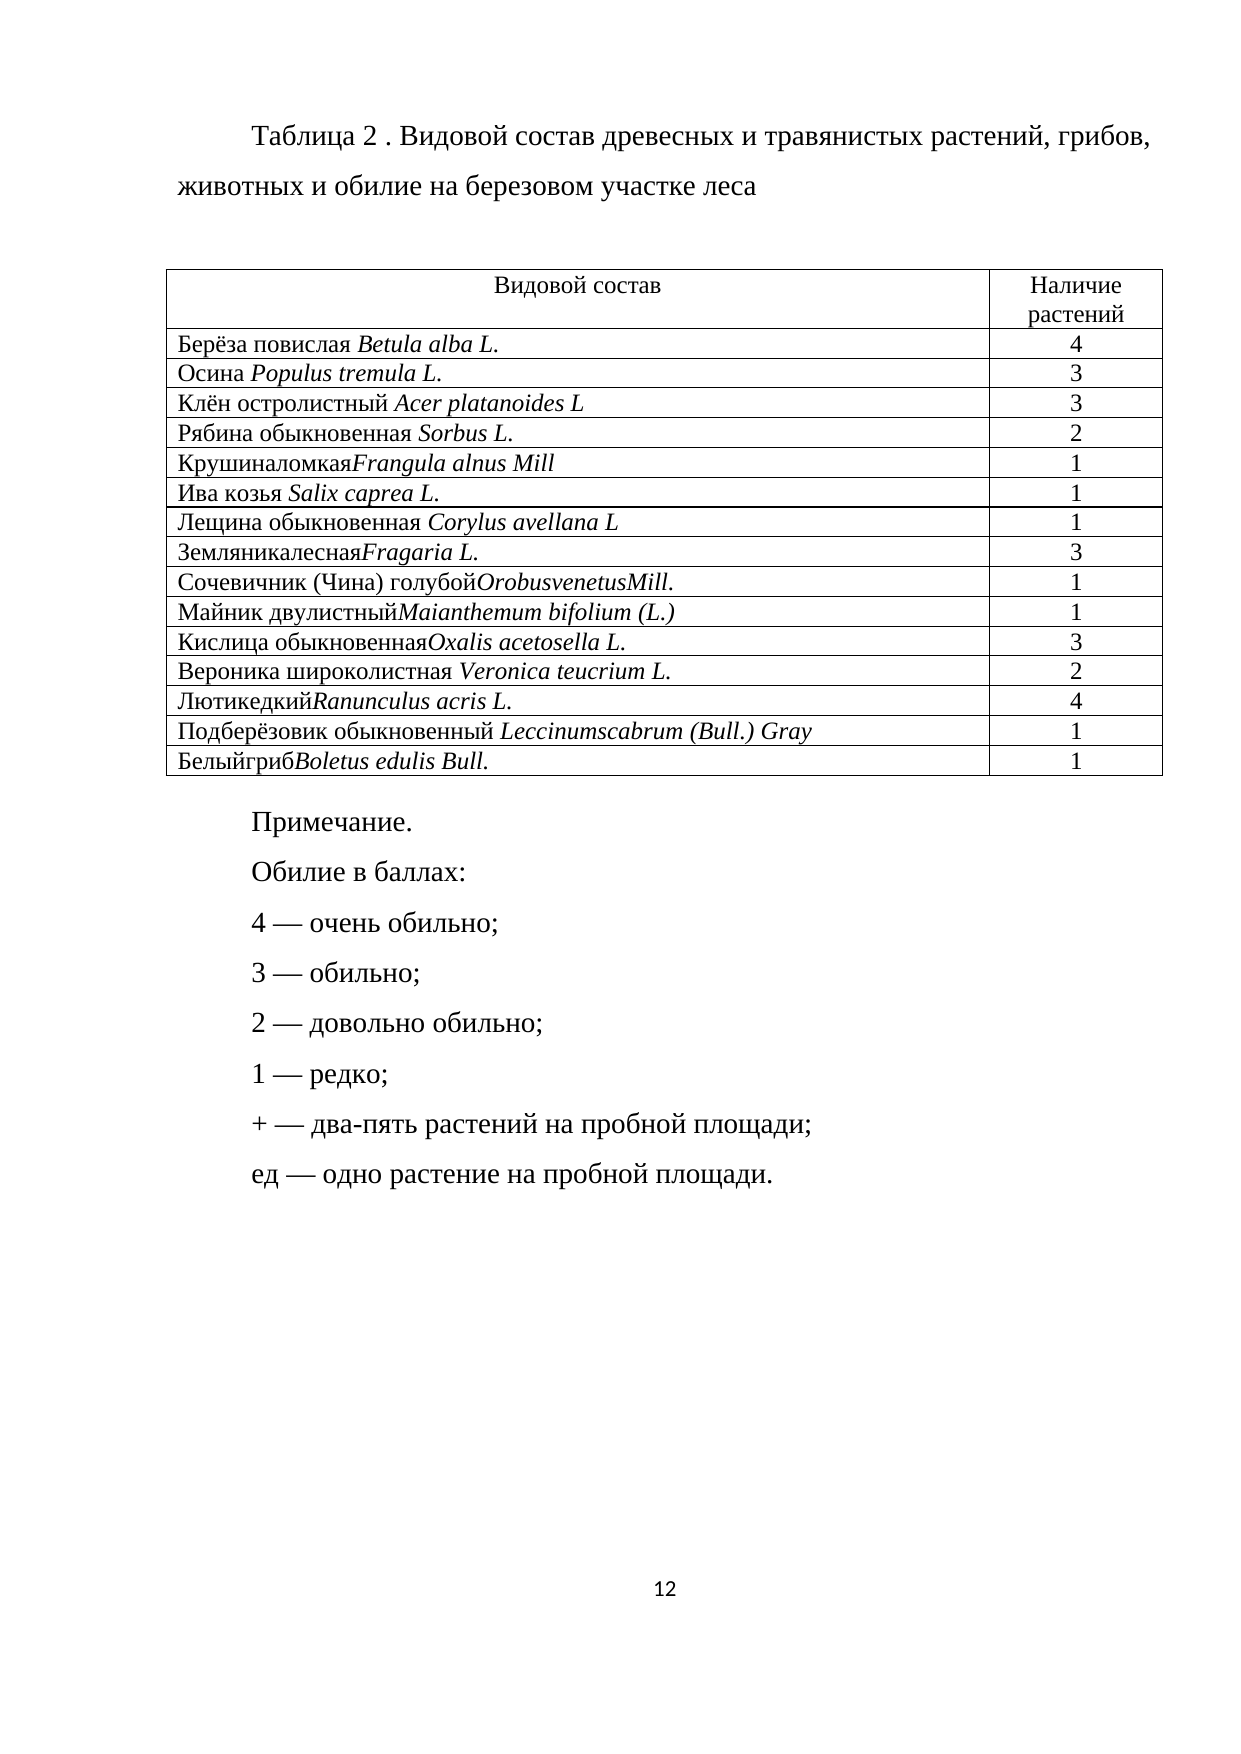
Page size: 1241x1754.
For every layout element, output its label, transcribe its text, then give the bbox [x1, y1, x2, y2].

table_cell Лещина обыкновенная Corylus avellana L [167, 508, 989, 536]
table_cell 1 [990, 716, 1162, 745]
table_cell 3 [990, 388, 1162, 417]
text + — два-пять растений на пробной площади; [177, 1106, 1152, 1140]
table_cell 3 [990, 537, 1162, 566]
text 3 — обильно; [177, 955, 1152, 989]
text 4 — очень обильно; [177, 905, 1152, 938]
table_cell 1 [990, 597, 1162, 626]
text 2 — довольно обильно; [177, 1006, 1152, 1039]
text ед — одно растение на пробной площади. [177, 1156, 1152, 1190]
table_cell Кислица обыкновеннаяOxalis acetosella L. [167, 627, 989, 655]
table_cell Майник двулистныйMaianthemum bifolium (L.) [167, 597, 989, 626]
text 1 — редко; [177, 1056, 1152, 1089]
table_cell Осина Populus tremula L. [167, 359, 989, 387]
table_cell ЗемляникалеснаяFragaria L. [167, 537, 989, 566]
table_cell 2 [990, 656, 1162, 685]
table_cell КрушиналомкаяFrangula alnus Mill [167, 448, 989, 477]
table_cell 1 [990, 567, 1162, 596]
table_header Наличие растений [990, 270, 1162, 328]
table_cell Берёза повислая Betula alba L. [167, 329, 989, 357]
table_cell 2 [990, 418, 1162, 447]
text Таблица 2 . Видовой состав древесных и травянистых растений, грибов, животных и обилие на березовом участке леса [177, 118, 1152, 202]
table_cell Вероника широколистная Veronica teucrium L. [167, 656, 989, 685]
table_cell 1 [990, 508, 1162, 536]
table_cell ЛютикедкийRanunculus acris L. [167, 686, 989, 715]
table_cell 3 [990, 359, 1162, 387]
table_cell 3 [990, 627, 1162, 655]
table_cell 1 [990, 478, 1162, 506]
table_cell 1 [990, 746, 1162, 774]
text Примечание. [177, 804, 1152, 838]
table_cell БелыйгрибBoletus edulis Bull. [167, 746, 989, 774]
table_cell 4 [990, 686, 1162, 715]
table_cell Подберёзовик обыкновенный Leccinumscabrum (Bull.) Gray [167, 716, 989, 745]
table_cell Сочевичник (Чина) голубойOrobusvenetusMill. [167, 567, 989, 596]
table_cell 1 [990, 448, 1162, 477]
table_cell 4 [990, 329, 1162, 357]
table_cell Клён остролистный Acer platanoides L [167, 388, 989, 417]
text Обилие в баллах: [177, 854, 1152, 888]
table_header Видовой состав [167, 270, 989, 328]
table_cell Ива козья Salix caprea L. [167, 478, 989, 506]
table_cell Рябина обыкновенная Sorbus L. [167, 418, 989, 447]
